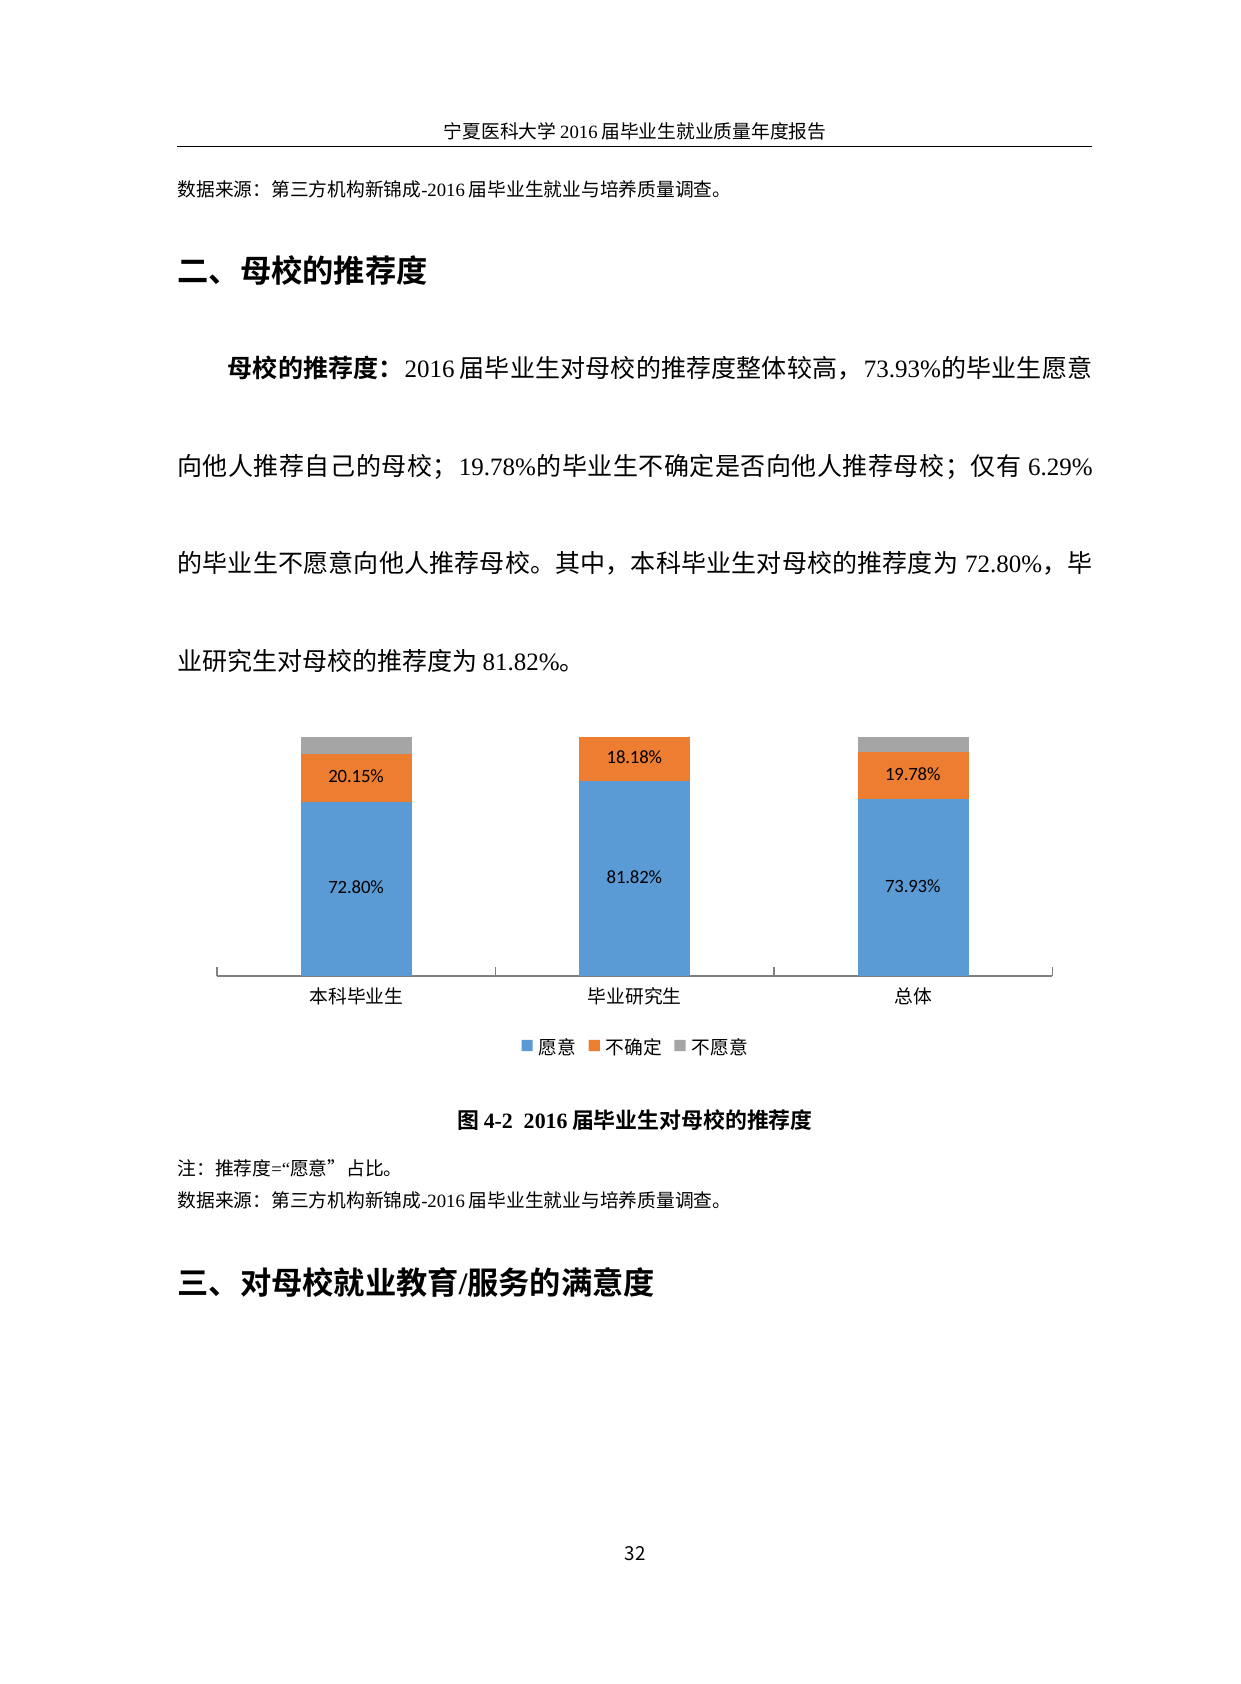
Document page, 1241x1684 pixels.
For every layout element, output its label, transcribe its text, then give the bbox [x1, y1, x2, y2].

text 三、对母校就业教育/服务的满意度 [177, 1248, 1092, 1313]
text 数据来源：第三方机构新锦成-2016届毕业生就业与培养质量调查。 [177, 1183, 1092, 1216]
text 数据来源：第三方机构新锦成-2016届毕业生就业与培养质量调查。 [177, 172, 1092, 204]
text 图4-2 2016届毕业生对母校的推荐度 [177, 1102, 1092, 1135]
text 二、母校的推荐度 [177, 237, 1092, 302]
text 注：推荐度=“愿意”占比。 [177, 1151, 1092, 1183]
text 母校的推荐度：2016届毕业生对母校的推荐度整体较高，73.93%的毕业生愿意向他人推荐自己的母校；19.78%的毕业生不确定是否向他人推荐母校；仅有6.29%的毕业生不愿意向他人推荐母校。其中，本科毕业生对母校的推荐度为72.80%，毕业研究生对母校的推荐度为81.82%。 [177, 334, 1092, 692]
